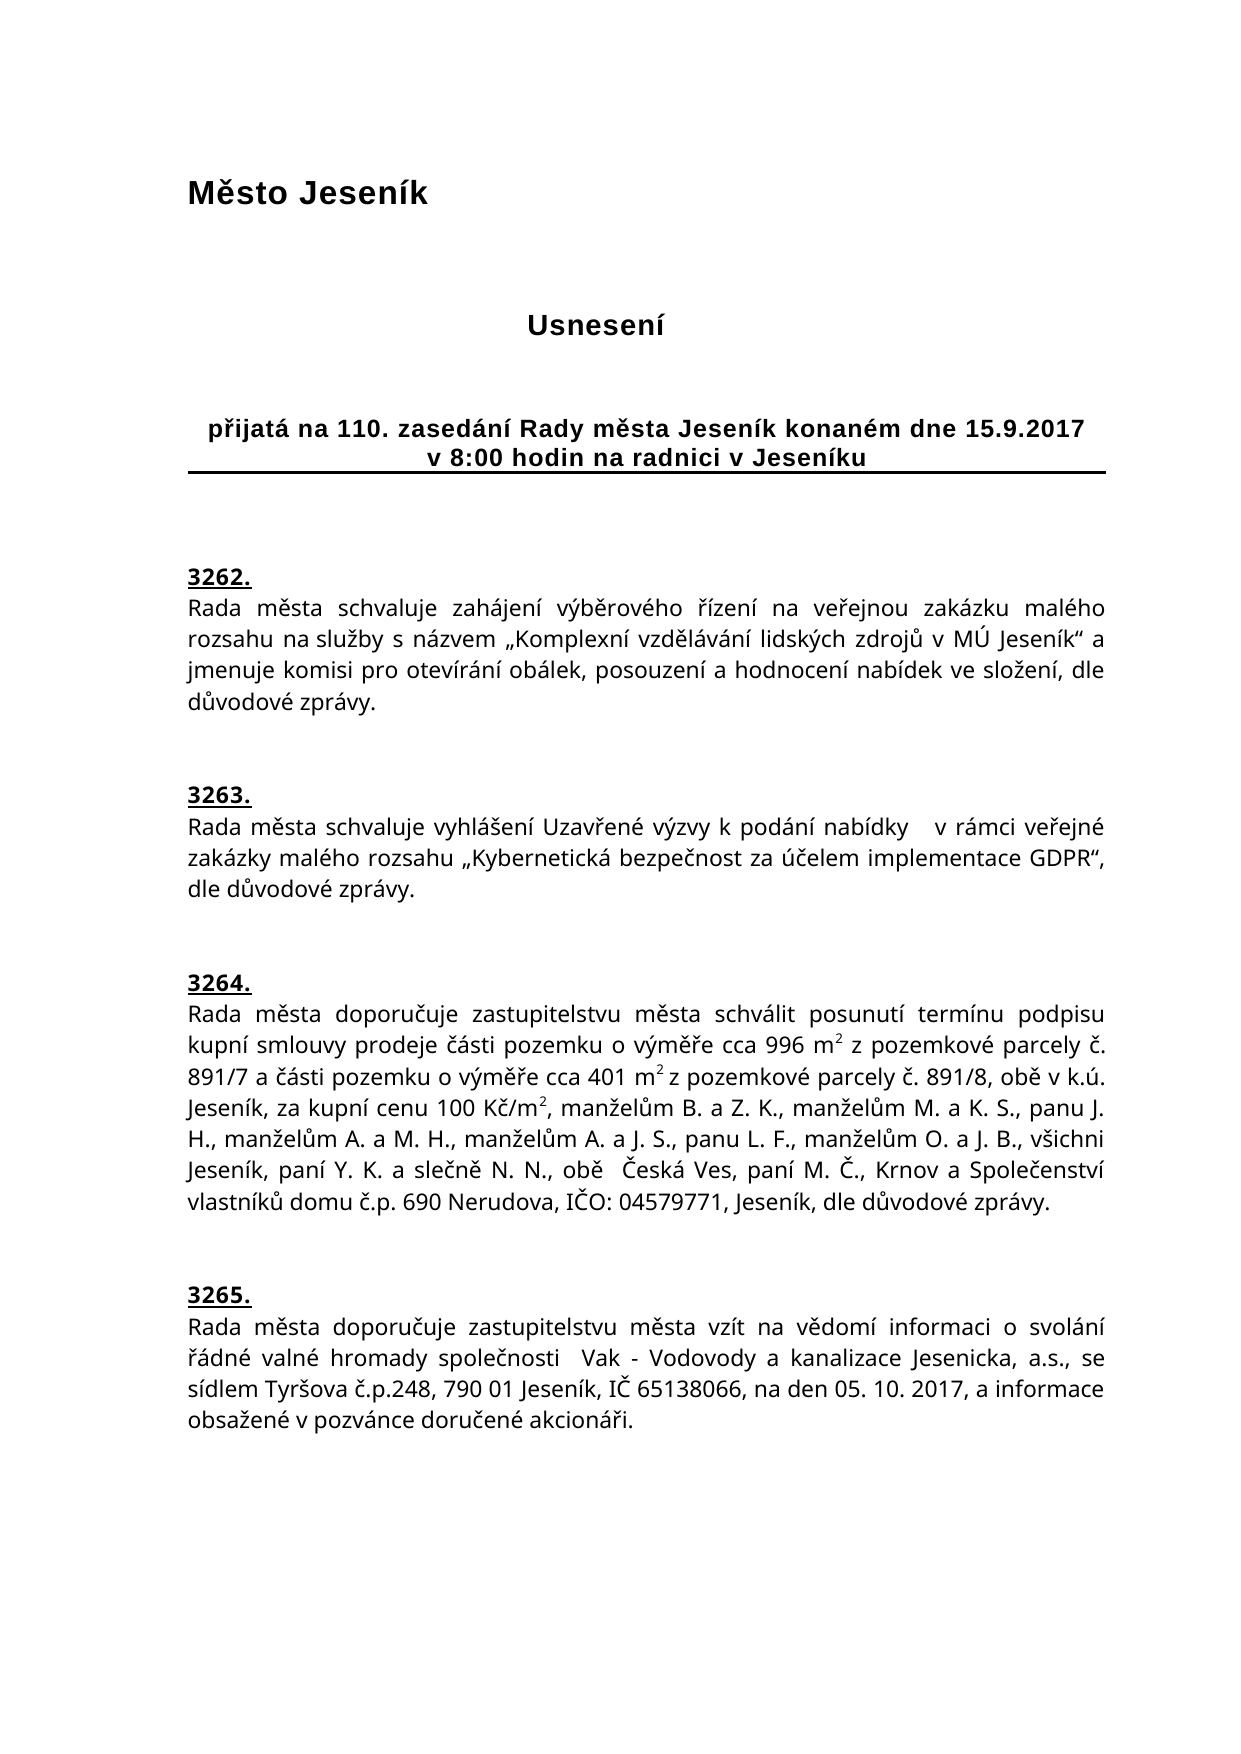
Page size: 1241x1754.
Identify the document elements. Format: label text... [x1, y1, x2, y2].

text 3264. [187, 967, 1106, 998]
text 3263. [187, 779, 1106, 811]
text Rada města schvaluje zahájení výběrového řízení na veřejnou zakázku malého rozsahu na služby s názvem „Komplexní vzdělávání lidských zdrojů v MÚ Jeseník“ a jmenuje komisi pro otevírání obálek, posouzení a hodnocení nabídek ve složení, dle důvodové zprávy. [187, 592, 1106, 717]
text 3265. [187, 1279, 1106, 1311]
subtitle přijatá na 110. zasedání Rady města Jeseník konaném dne 15.9.2017 v 8:00 hodin na radnici v Jeseníku [187, 414, 1106, 474]
subtitle Usnesení [187, 308, 1136, 342]
text Rada města schvaluje vyhlášení Uzavřené výzvy k podání nabídky v rámci veřejné zakázky malého rozsahu „Kybernetická bezpečnost za účelem implementace GDPR“, dle důvodové zprávy. [187, 811, 1106, 904]
subtitle Město Jeseník [187, 173, 1136, 211]
text Rada města doporučuje zastupitelstvu města schválit posunutí termínu podpisu kupní smlouvy prodeje části pozemku o výměře cca 996 m2 z pozemkové parcely č. 891/7 a části pozemku o výměře cca 401 m2 z pozemkové parcely č. 891/8, obě v k.ú. Jeseník, za kupní cenu 100 Kč/m2, manželům B. a Z. K., manželům M. a K. S., panu J. H., manželům A. a M. H., manželům A. a J. S., panu L. F., manželům O. a J. B., všichni Jeseník, paní Y. K. a slečně N. N., obě Česká Ves, paní M. Č., Krnov a Společenství vlastníků domu č.p. 690 Nerudova, IČO: 04579771, Jeseník, dle důvodové zprávy. [187, 998, 1106, 1217]
text 3262. [187, 561, 1106, 592]
text Rada města doporučuje zastupitelstvu města vzít na vědomí informaci o svolání řádné valné hromady společnosti Vak - Vodovody a kanalizace Jesenicka, a.s., se sídlem Tyršova č.p.248, 790 01 Jeseník, IČ 65138066, na den 05. 10. 2017, a informace obsažené v pozvánce doručené akcionáři. [187, 1311, 1106, 1436]
